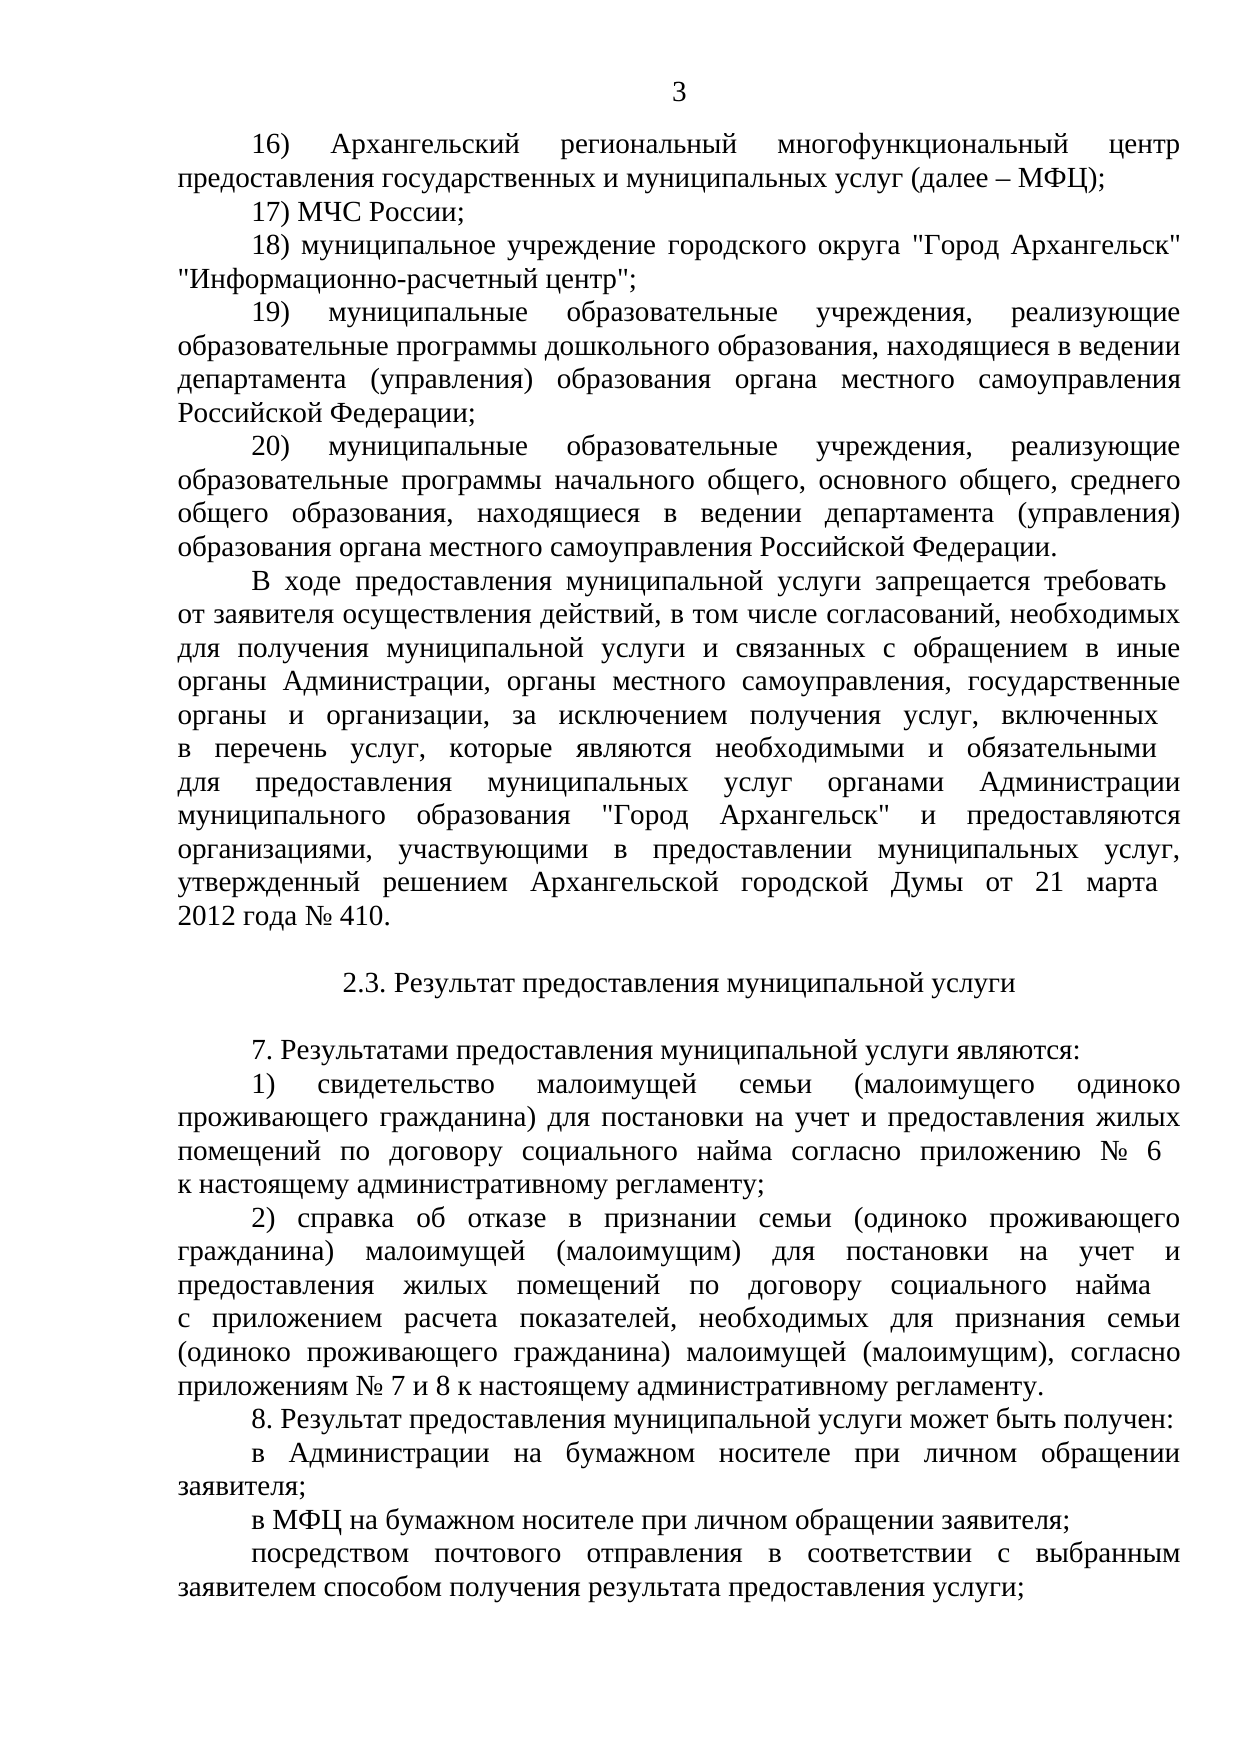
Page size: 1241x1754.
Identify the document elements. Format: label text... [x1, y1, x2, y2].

text в МФЦ на бумажном носителе при личном обращении заявителя; [177, 1502, 1181, 1535]
text 7. Результатами предоставления муниципальной услуги являются: [177, 1032, 1181, 1066]
text 20) муниципальные образовательные учреждения, реализующие образовательные программы начального общего, основного общего, среднего общего образования, находящиеся в ведении департамента (управления) образования органа местного самоуправления Российской Федерации. [177, 428, 1181, 563]
text 19) муниципальные образовательные учреждения, реализующие образовательные программы дошкольного образования, находящиеся в ведении департамента (управления) образования органа местного самоуправления Российской Федерации; [177, 294, 1181, 428]
text 2.3. Результат предоставления муниципальной услуги [177, 965, 1181, 999]
text 8. Результат предоставления муниципальной услуги может быть получен: [177, 1401, 1181, 1435]
text 18) муниципальное учреждение городского округа "Город Архангельск" "Информационно-расчетный центр"; [177, 227, 1181, 294]
text В ходе предоставления муниципальной услуги запрещается требовать от заявителя осуществления действий, в том числе согласований, необходимых для получения муниципальной услуги и связанных с обращением в иные органы Администрации, органы местного самоуправления, государственные органы и организации, за исключением получения услуг, включенных в перечень услуг, которые являются необходимыми и обязательными для предоставления муниципальных услуг органами Администрации муниципального образования "Город Архангельск" и предоставляются организациями, участвующими в предоставлении муниципальных услуг, утвержденный решением Архангельской городской Думы от 21 марта 2012 года № 410. [177, 563, 1181, 932]
text 17) МЧС России; [177, 194, 1181, 227]
text 16) Архангельский региональный многофункциональный центр предоставления государственных и муниципальных услуг (далее – МФЦ); [177, 127, 1181, 194]
text 2) справка об отказе в признании семьи (одиноко проживающего гражданина) малоимущей (малоимущим) для постановки на учет и предоставления жилых помещений по договору социального найма с приложением расчета показателей, необходимых для признания семьи (одиноко проживающего гражданина) малоимущей (малоимущим), согласно приложениям № 7 и 8 к настоящему административному регламенту. [177, 1200, 1181, 1401]
text 1) свидетельство малоимущей семьи (малоимущего одиноко проживающего гражданина) для постановки на учет и предоставления жилых помещений по договору социального найма согласно приложению № 6 к настоящему административному регламенту; [177, 1066, 1181, 1200]
text в Администрации на бумажном носителе при личном обращении заявителя; [177, 1435, 1181, 1502]
text посредством почтового отправления в соответствии с выбранным заявителем способом получения результата предоставления услуги; [177, 1535, 1181, 1602]
